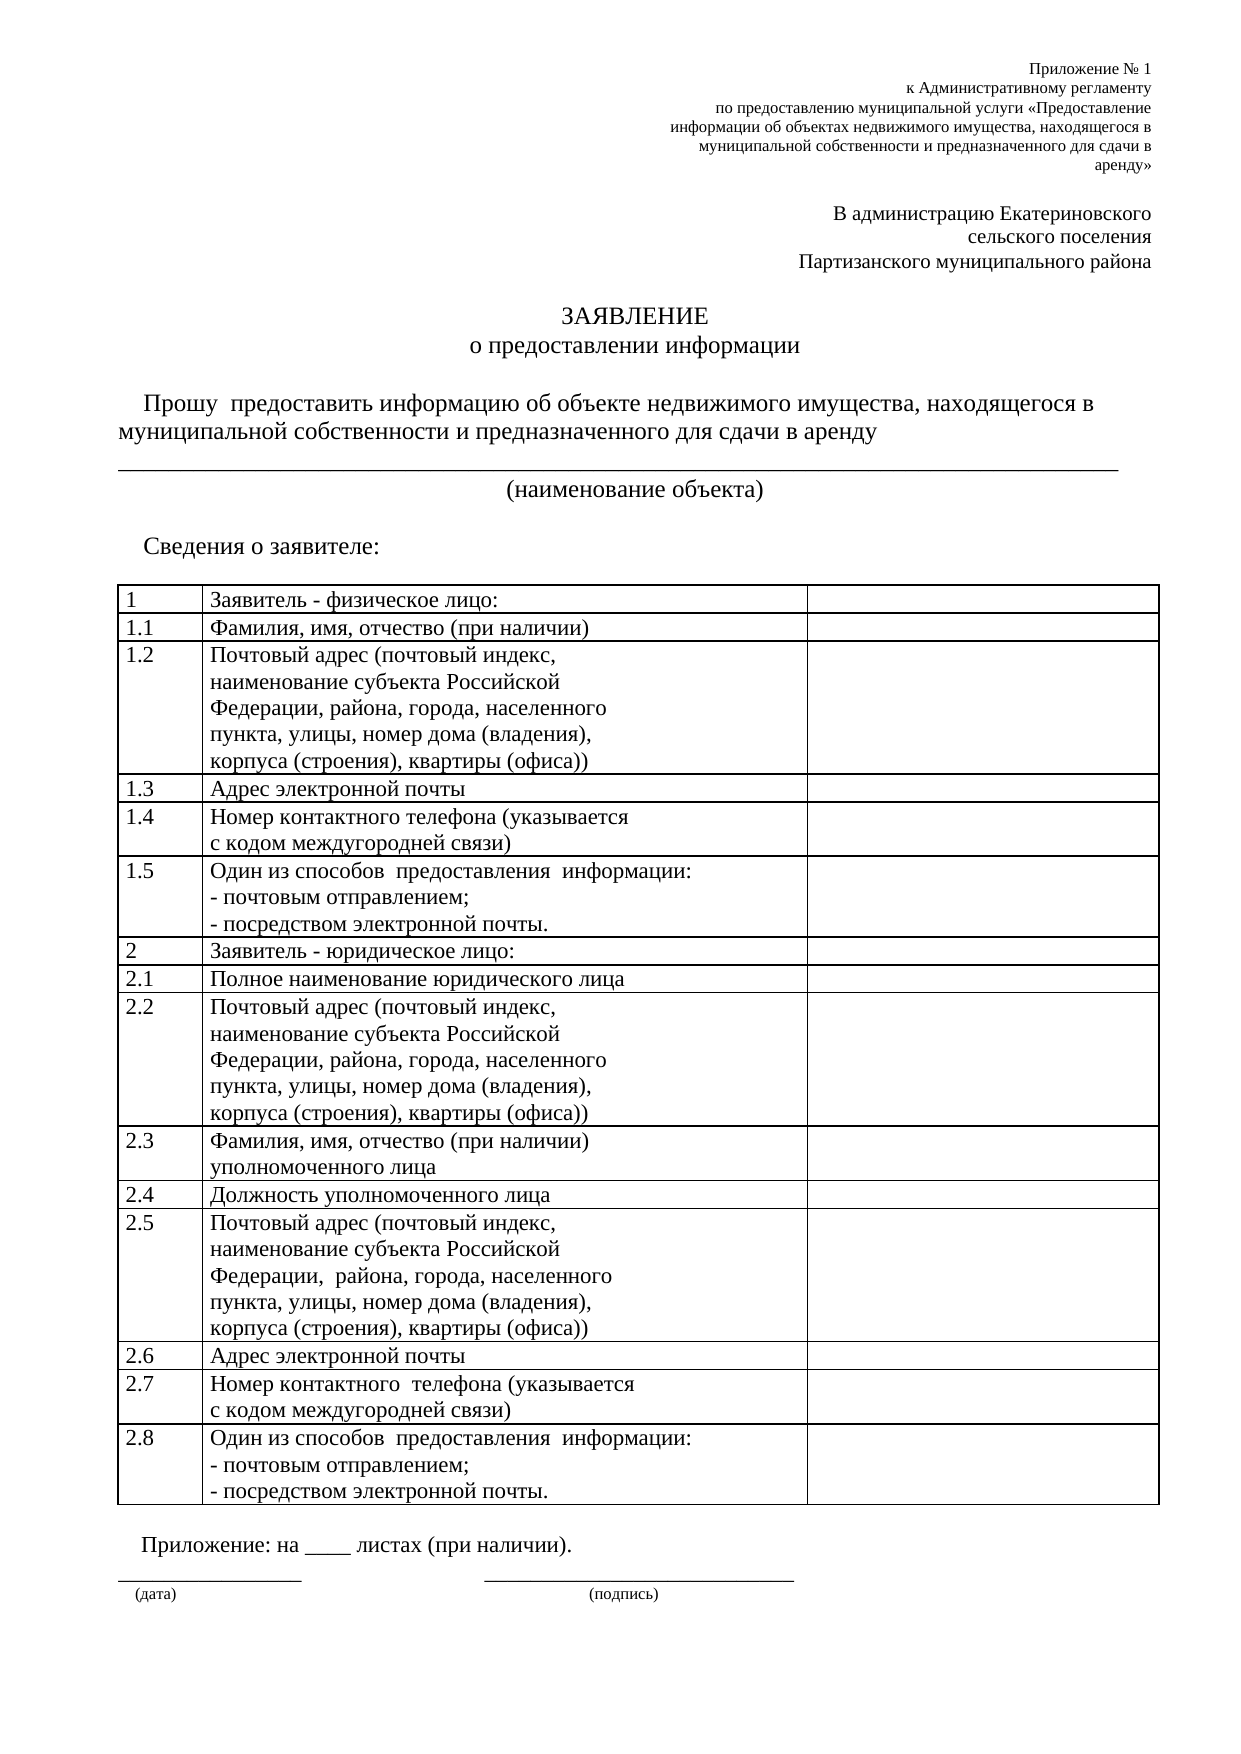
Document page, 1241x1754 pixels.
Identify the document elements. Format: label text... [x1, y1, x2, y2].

table_cell [808, 857, 1158, 936]
text В администрацию Екатериновского [118, 200, 1152, 224]
table_cell Один из способов предоставления информации: - почтовым отправлением; - посредством электронной почты. [203, 857, 807, 936]
text ________________________________________________________________________________ [118, 445, 1152, 474]
table_cell Должность уполномоченного лица [203, 1181, 807, 1207]
table_cell [808, 1181, 1158, 1207]
text ________________ ___________________________ [118, 1558, 1152, 1584]
text сельского поселения [118, 224, 1152, 248]
table_cell Фамилия, имя, отчество (при наличии) [203, 614, 807, 640]
table_cell [808, 1425, 1158, 1503]
table_header Заявитель - физическое лицо: [203, 586, 807, 612]
table_cell 1.4 [119, 803, 202, 855]
table_cell 1.1 [119, 614, 202, 640]
text Партизанского муниципального района [118, 248, 1152, 273]
table_cell Почтовый адрес (почтовый индекс, наименование субъекта Российской Федерации, района, города, населенного пункта, улицы, номер дома (владения), корпуса (строения), квартиры (офиса)) [203, 1209, 807, 1341]
table_cell Адрес электронной почты [203, 775, 807, 801]
table_cell 2.8 [119, 1425, 202, 1503]
table_cell 2.6 [119, 1342, 202, 1369]
table_cell 2.2 [119, 993, 202, 1125]
table_cell 2.1 [119, 966, 202, 992]
table_cell [808, 775, 1158, 801]
text Прошу предоставить информацию об объекте недвижимого имущества, находящегося в муниципальной собственности и предназначенного для сдачи в аренду [118, 388, 1152, 445]
text ЗАЯВЛЕНИЕ [118, 301, 1152, 330]
table_cell [808, 993, 1158, 1125]
table_cell Один из способов предоставления информации: - почтовым отправлением; - посредством электронной почты. [203, 1425, 807, 1503]
table_cell Номер контактного телефона (указывается с кодом междугородней связи) [203, 803, 807, 855]
table_cell 2.7 [119, 1370, 202, 1423]
table_cell Почтовый адрес (почтовый индекс, наименование субъекта Российской Федерации, района, города, населенного пункта, улицы, номер дома (владения), корпуса (строения), квартиры (офиса)) [203, 993, 807, 1125]
table_header [808, 586, 1158, 612]
text Приложение № 1 [650, 59, 1152, 78]
table_cell 1.5 [119, 857, 202, 936]
table_cell 2 [119, 938, 202, 964]
table_cell [808, 966, 1158, 992]
table_cell [808, 614, 1158, 640]
table_header 1 [119, 586, 202, 612]
table_cell [808, 642, 1158, 773]
table_cell 1.3 [119, 775, 202, 801]
table_cell 2.3 [119, 1127, 202, 1179]
table_cell Фамилия, имя, отчество (при наличии) уполномоченного лица [203, 1127, 807, 1179]
text о предоставлении информации [118, 330, 1152, 359]
table_cell Адрес электронной почты [203, 1342, 807, 1369]
table_cell Заявитель - юридическое лицо: [203, 938, 807, 964]
table_cell Номер контактного телефона (указывается с кодом междугородней связи) [203, 1370, 807, 1423]
table_cell Полное наименование юридического лица [203, 966, 807, 992]
text по предоставлению муниципальной услуги «Предоставление информации об объектах недвижимого имущества, находящегося в муниципальной собственности и предназначенного для сдачи в аренду» [650, 97, 1152, 174]
text Сведения о заявителе: [118, 531, 1152, 560]
text (наименование объекта) [118, 474, 1152, 503]
table_cell 2.5 [119, 1209, 202, 1341]
text Приложение: на ____ листах (при наличии). [118, 1531, 1152, 1558]
table_cell 1.2 [119, 642, 202, 773]
table_cell [808, 1209, 1158, 1341]
table_cell [808, 1370, 1158, 1423]
table_cell [808, 938, 1158, 964]
table_cell [808, 1127, 1158, 1179]
text (дата) (подпись) [118, 1584, 1152, 1603]
table_cell [808, 803, 1158, 855]
table_cell 2.4 [119, 1181, 202, 1207]
table_cell Почтовый адрес (почтовый индекс, наименование субъекта Российской Федерации, района, города, населенного пункта, улицы, номер дома (владения), корпуса (строения), квартиры (офиса)) [203, 642, 807, 773]
table_cell [808, 1342, 1158, 1369]
text к Административному регламенту [650, 78, 1152, 97]
